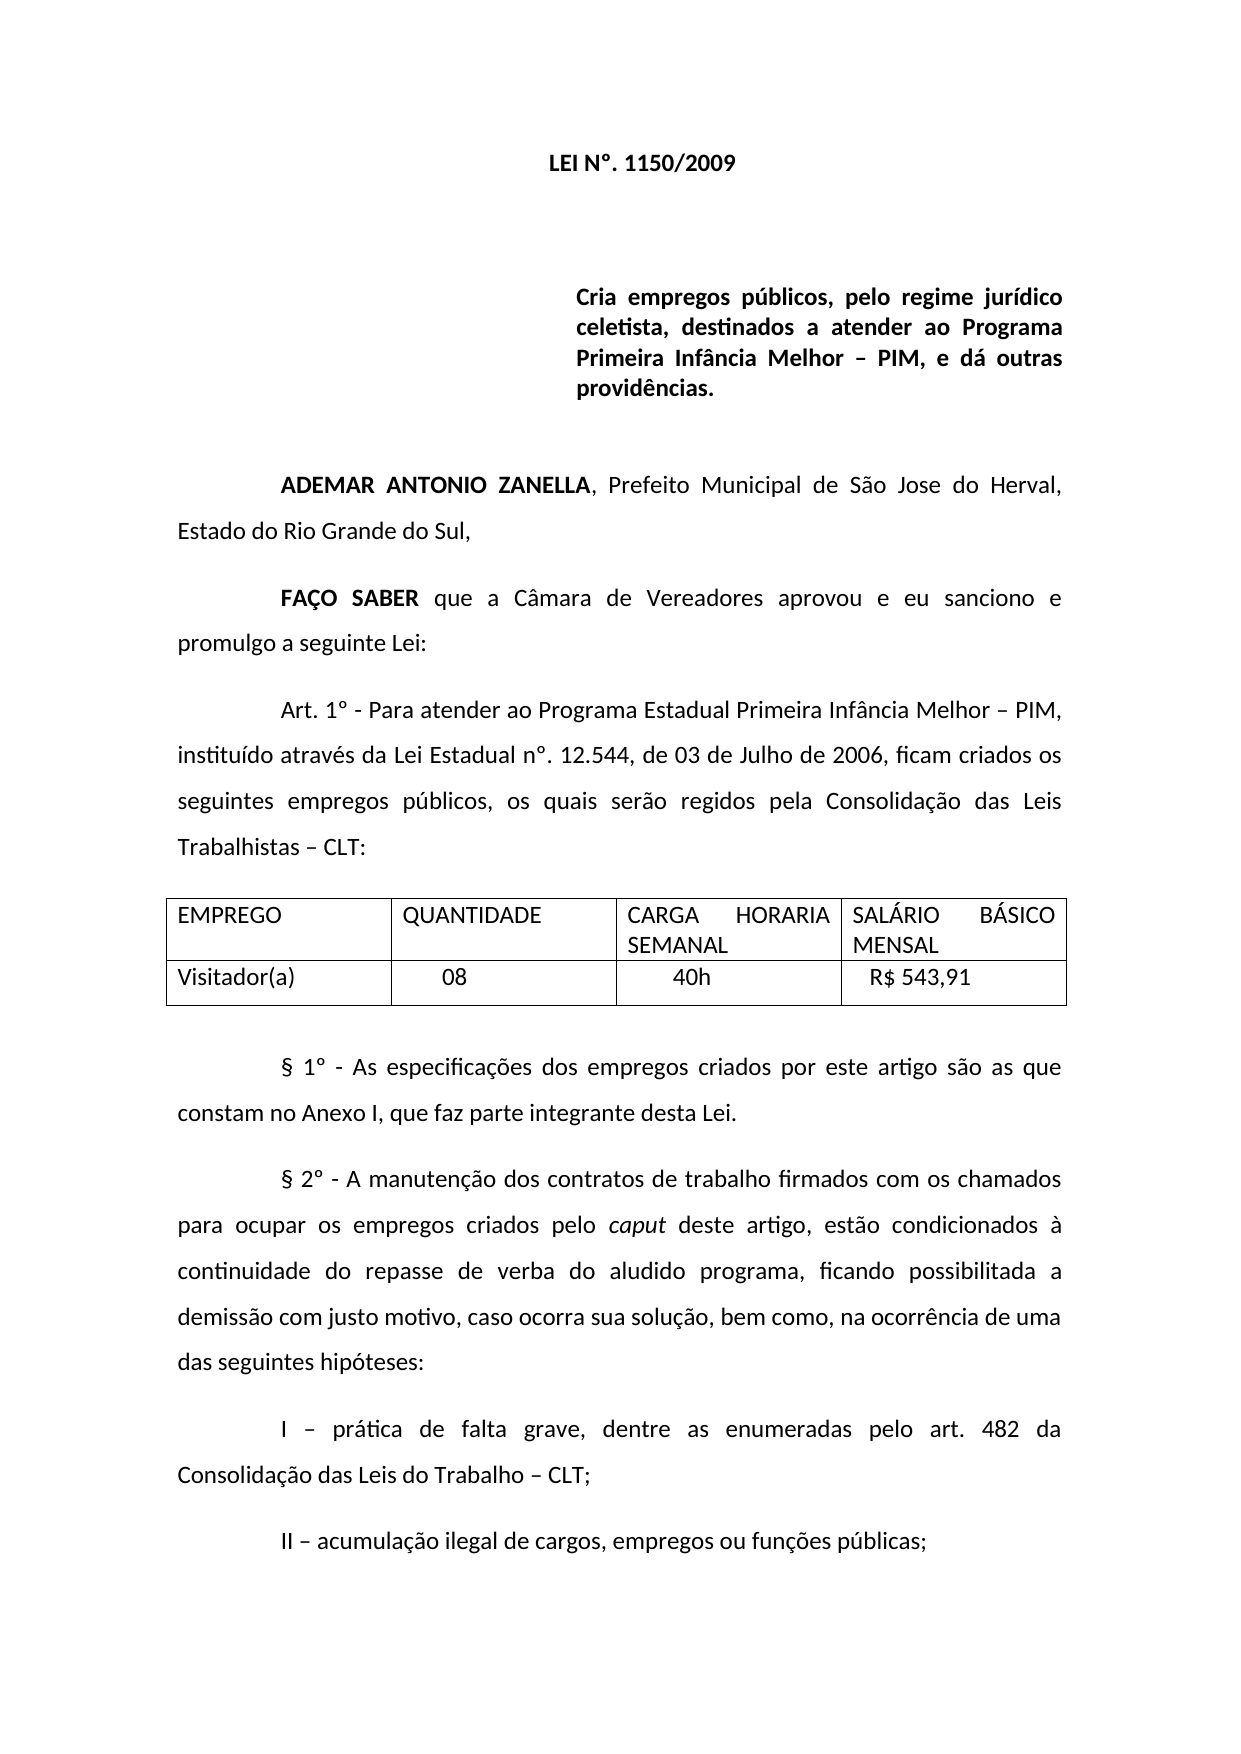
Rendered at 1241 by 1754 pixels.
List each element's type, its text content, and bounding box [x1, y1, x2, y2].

table_cell R$ 543,91 [842, 961, 1066, 1004]
table_cell 40h [617, 961, 841, 1004]
table_cell Visitador(a) [167, 961, 391, 1004]
table_header SALÁRIO BÁSICO MENSAL [842, 899, 1066, 960]
text LEI Nº. 1150/2009 [177, 148, 1063, 178]
text ADEMAR ANTONIO ZANELLA, Prefeito Municipal de São Jose do Herval, Estado do Rio Grande do Sul, [177, 469, 1063, 546]
text I – prática de falta grave, dentre as enumeradas pelo art. 482 da Consolidação das Leis do Trabalho – CLT; [177, 1413, 1063, 1489]
text § 1º - As especificações dos empregos criados por este artigo são as que constam no Anexo I, que faz parte integrante desta Lei. [177, 1051, 1063, 1127]
table_header QUANTIDADE [392, 899, 616, 960]
table_header CARGA HORARIA SEMANAL [617, 899, 841, 960]
table_header EMPREGO [167, 899, 391, 960]
text Cria empregos públicos, pelo regime jurídico celetista, destinados a atender ao Programa Primeira Infância Melhor – PIM, e dá outras providências. [576, 281, 1063, 403]
text § 2º - A manutenção dos contratos de trabalho firmados com os chamados para ocupar os empregos criados pelo caput deste artigo, estão condicionados à continuidade do repasse de verba do aludido programa, ficando possibilitada a demissão com justo motivo, caso ocorra sua solução, bem como, na ocorrência de uma das seguintes hipóteses: [177, 1163, 1063, 1377]
text Art. 1º - Para atender ao Programa Estadual Primeira Infância Melhor – PIM, instituído através da Lei Estadual nº. 12.544, de 03 de Julho de 2006, ficam criados os seguintes empregos públicos, os quais serão regidos pela Consolidação das Leis Trabalhistas – CLT: [177, 694, 1063, 862]
text FAÇO SABER que a Câmara de Vereadores aprovou e eu sanciono e promulgo a seguinte Lei: [177, 582, 1063, 658]
text II – acumulação ilegal de cargos, empregos ou funções públicas; [177, 1525, 1063, 1556]
table_cell 08 [392, 961, 616, 1004]
